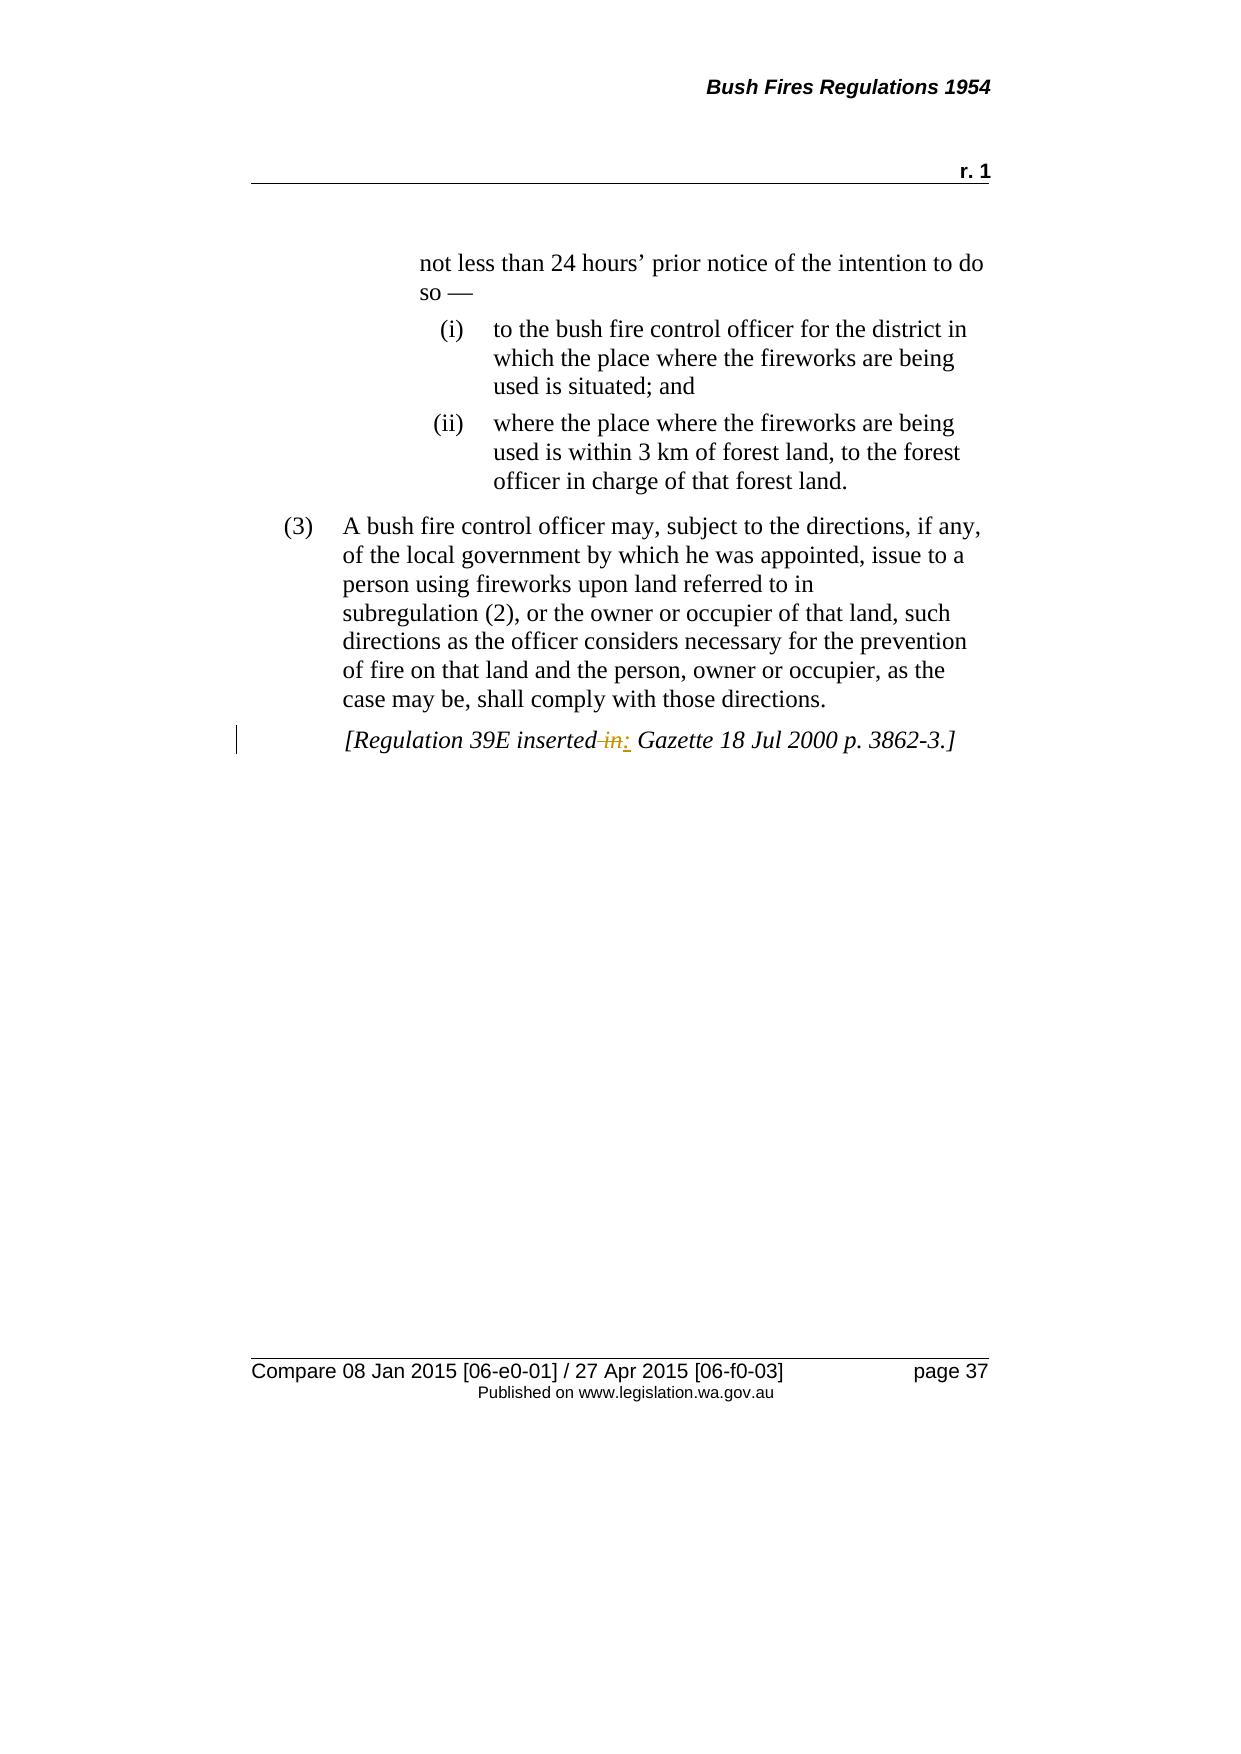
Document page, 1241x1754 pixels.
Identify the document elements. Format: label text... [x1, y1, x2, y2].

text (ii) where the place where the fireworks are being used is within 3 km of forest land, to the forest officer in charge of that forest land. [251, 408, 989, 495]
text (3) A bush fire control officer may, subject to the directions, if any, of the local government by which he was appointed, issue to a person using fireworks upon land referred to in subregulation (2), or the owner or occupier of that land, such directions as the officer considers necessary for the prevention of fire on that land and the person, owner or occupier, as the case may be, shall comply with those directions. [251, 511, 989, 713]
text [Regulation 39E inserted Gazette 18 Jul 2000 p. 3862-3.] [251, 725, 989, 754]
text (i) to the bush fire control officer for the district in which the place where the fireworks are being used is situated; and [251, 314, 989, 400]
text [251, 248, 989, 306]
